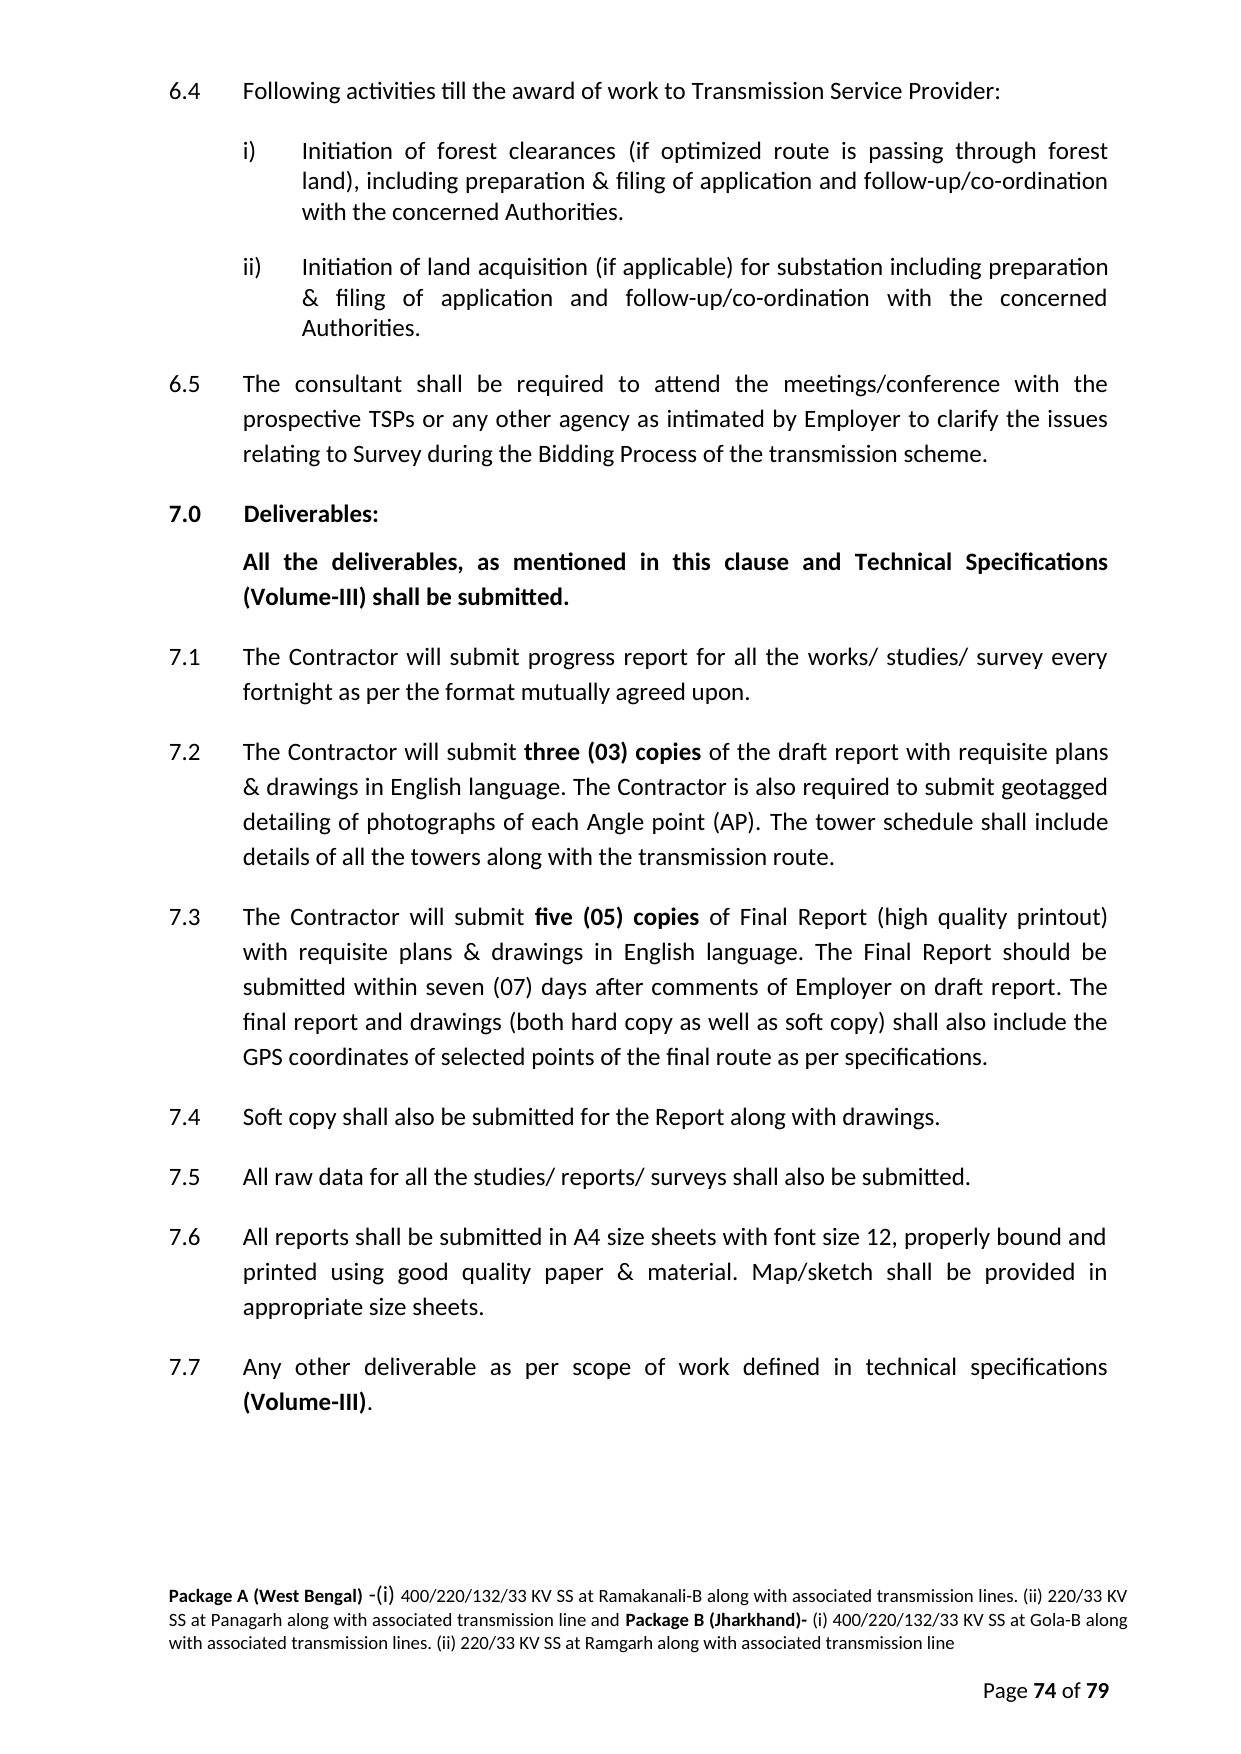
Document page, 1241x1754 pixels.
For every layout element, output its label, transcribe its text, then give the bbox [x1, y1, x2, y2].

text All the deliverables, as mentioned in this clause and Technical Specifications (Volume-III) shall be submitted. [243, 546, 1109, 612]
list The Contractor will submit three (03) copies of the draft report with requisite plans & drawings in English language. The Contractor is also required to submit geotagged detailing of photographs of each Angle point (AP). The tower schedule shall include details of all the towers along with the transmission route. [169, 736, 1109, 872]
list All reports shall be submitted in A4 size sheets with font size 12, properly bound and printed using good quality paper & material. Map/sketch shall be provided in appropriate size sheets. [169, 1221, 1109, 1322]
list The Contractor will submit progress report for all the works/ studies/ survey every fortnight as per the format mutually agreed upon. [169, 641, 1109, 707]
list Following activities till the award of work to Transmission Service Provider: [169, 75, 1109, 106]
list Soft copy shall also be submitted for the Report along with drawings. [169, 1101, 1109, 1132]
list Initiation of land acquisition (if applicable) for substation including preparation & filing of application and follow-up/co-ordination with the concerned Authorities. [243, 252, 1109, 343]
list The consultant shall be required to attend the meetings/conference with the prospective TSPs or any other agency as intimated by Employer to clarify the issues relating to Survey during the Bidding Process of the transmission scheme. [169, 368, 1109, 469]
list Deliverables: [169, 498, 1109, 529]
list Initiation of forest clearances (if optimized route is passing through forest land), including preparation & filing of application and follow-up/co-ordination with the concerned Authorities. [243, 135, 1109, 227]
list All raw data for all the studies/ reports/ surveys shall also be submitted. [169, 1161, 1109, 1192]
list Any other deliverable as per scope of work defined in technical specifications (Volume-III). [169, 1351, 1109, 1417]
list The Contractor will submit five (05) copies of Final Report (high quality printout) with requisite plans & drawings in English language. The Final Report should be submitted within seven (07) days after comments of Employer on draft report. The final report and drawings (both hard copy as well as soft copy) shall also include the GPS coordinates of selected points of the final route as per specifications. [169, 901, 1109, 1072]
